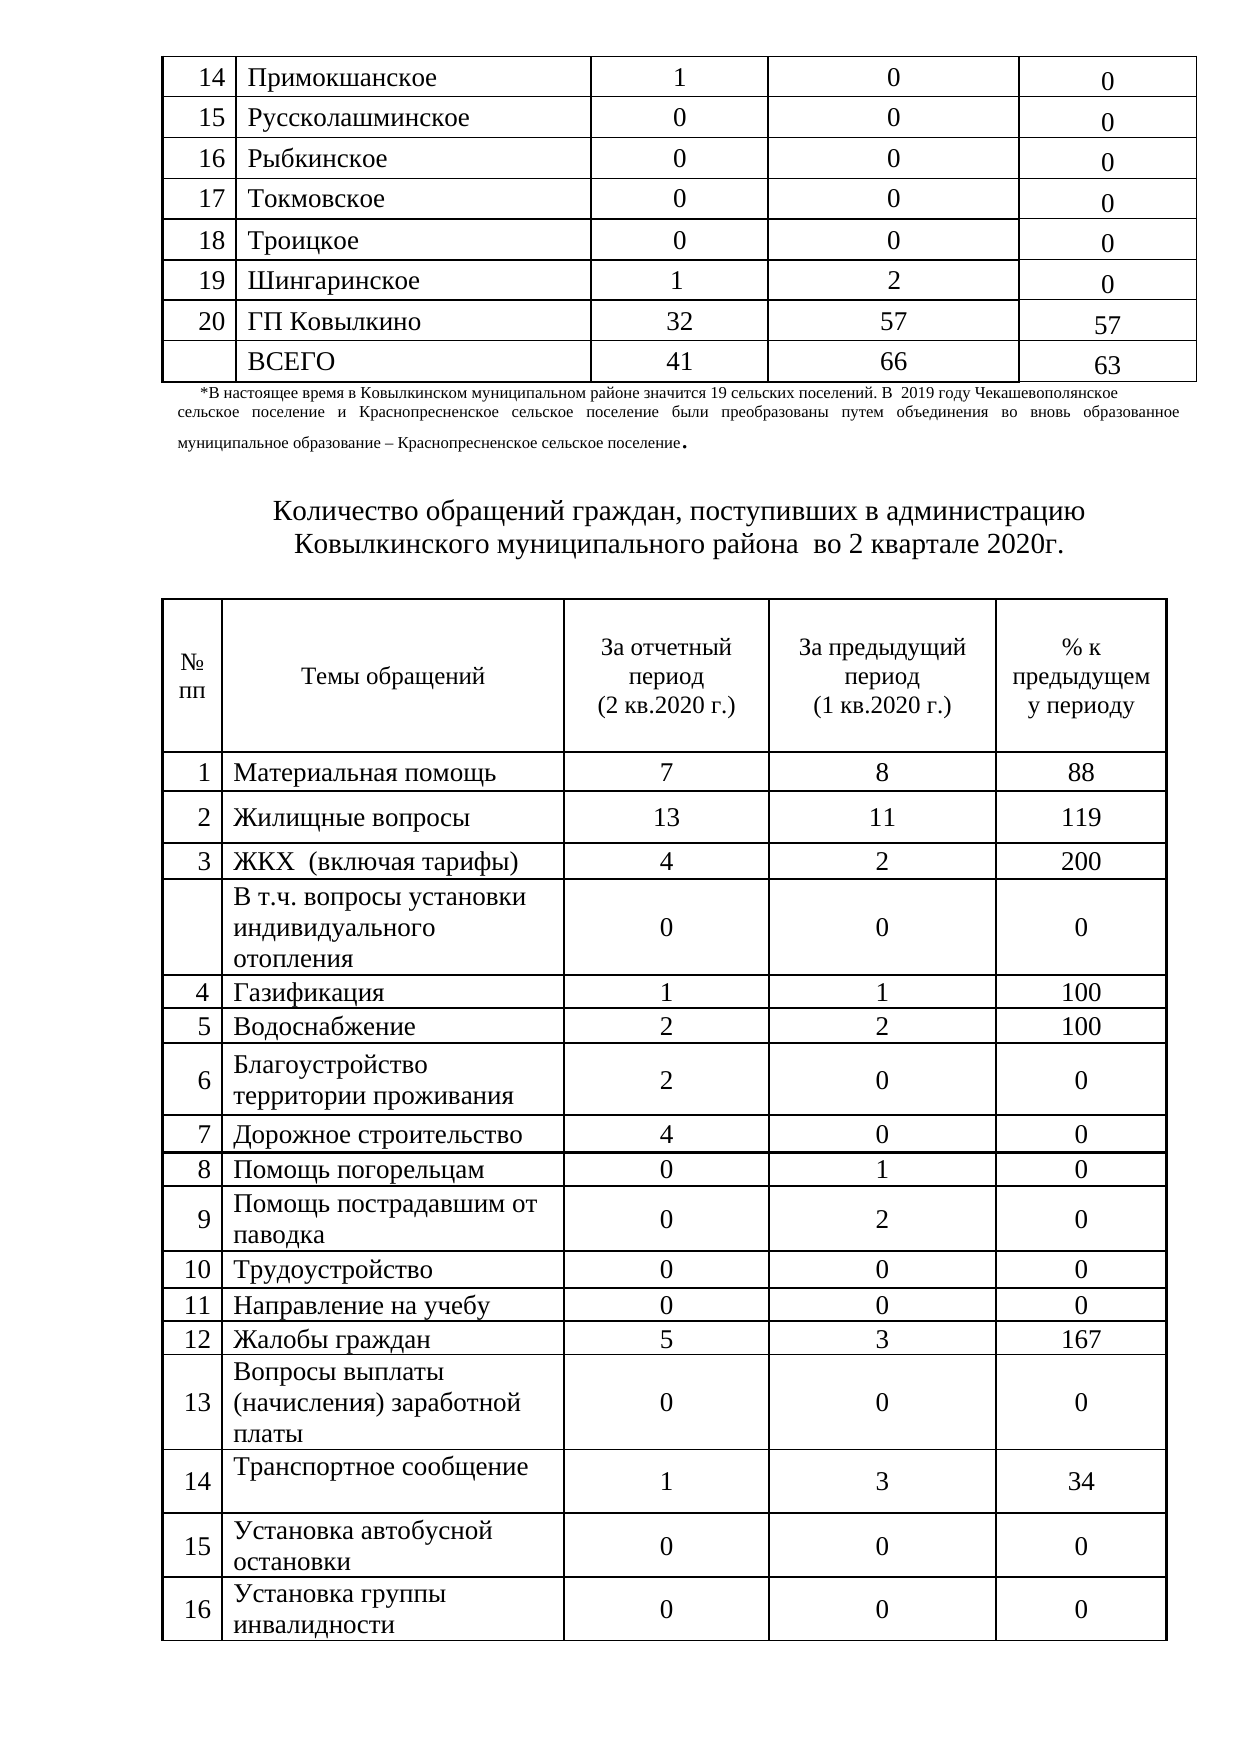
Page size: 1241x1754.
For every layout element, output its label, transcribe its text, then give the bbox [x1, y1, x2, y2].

table_cell 0 [1020, 138, 1196, 177]
table_cell 0 [1020, 219, 1196, 259]
table_cell 5 [565, 1322, 768, 1354]
table_cell Жилищные вопросы [223, 792, 563, 842]
table_cell 0 [769, 97, 1018, 137]
table_cell 0 [769, 179, 1018, 218]
table_cell 18 [164, 220, 235, 259]
table_cell 0 [770, 880, 995, 974]
table_cell 4 [565, 1116, 768, 1151]
table_cell 3 [164, 844, 221, 878]
table_cell 4 [164, 976, 221, 1007]
table_cell Токмовское [237, 179, 590, 218]
table_cell Материальная помощь [223, 753, 563, 790]
table_header За предыдущий период (1 кв.2020 г.) [770, 600, 995, 751]
table_cell 0 [997, 1044, 1165, 1114]
table_cell 100 [997, 1009, 1165, 1042]
table_cell 0 [565, 1154, 768, 1185]
table_cell 14 [164, 1450, 221, 1512]
table_cell 8 [164, 1154, 221, 1185]
table_cell 1 [770, 1154, 995, 1185]
table_cell 0 [770, 1514, 995, 1576]
table_cell 15 [164, 97, 235, 137]
table_header Темы обращений [223, 600, 563, 751]
table_cell 0 [592, 138, 767, 177]
table_cell Жалобы граждан [223, 1322, 563, 1354]
table_cell 1 [565, 1450, 768, 1512]
table_cell 2 [565, 1044, 768, 1114]
table_cell 16 [164, 1578, 221, 1640]
table_cell [164, 341, 235, 381]
table_cell 5 [164, 1009, 221, 1042]
table_cell Трудоустройство [223, 1252, 563, 1287]
table_cell 4 [565, 844, 768, 878]
table_cell 14 [164, 57, 235, 96]
table_cell Вопросы выплаты (начисления) заработной платы [223, 1355, 563, 1449]
table_cell 0 [770, 1578, 995, 1640]
table_cell 167 [997, 1322, 1165, 1354]
table_cell 0 [565, 1252, 768, 1287]
table_cell 16 [164, 138, 235, 177]
table_cell ГП Ковылкино [237, 301, 590, 340]
text Количество обращений граждан, поступивших в администрацию [177, 493, 1181, 527]
table_cell 20 [164, 301, 235, 340]
table_cell 2 [770, 1187, 995, 1249]
text *В настоящее время в Ковылкинском муниципальном районе значится 19 сельских поселений. В 2019 году Чекашевополянское [162, 383, 1181, 402]
table_cell 19 [164, 261, 235, 299]
table_cell Газификация [223, 976, 563, 1007]
table_cell 17 [164, 179, 235, 218]
table_cell 0 [592, 220, 767, 259]
table_cell В т.ч. вопросы установки индивидуального отопления [223, 880, 563, 974]
table_cell 0 [565, 1187, 768, 1249]
table_cell Помощь погорельцам [223, 1154, 563, 1185]
table_cell 0 [997, 1514, 1165, 1576]
table_cell 0 [565, 1355, 768, 1449]
table_cell 2 [770, 844, 995, 878]
table_cell ЖКХ (включая тарифы) [223, 844, 563, 878]
table_cell 0 [997, 1187, 1165, 1249]
table_cell 8 [770, 753, 995, 790]
table_cell 1 [592, 261, 767, 299]
table_cell 0 [565, 1289, 768, 1320]
table_cell 0 [769, 220, 1018, 259]
table_cell 13 [164, 1355, 221, 1449]
table_cell 0 [997, 1116, 1165, 1151]
table_cell Помощь пострадавшим от паводка [223, 1187, 563, 1249]
table_cell 7 [565, 753, 768, 790]
table_cell 0 [770, 1252, 995, 1287]
table_cell 1 [770, 976, 995, 1007]
table_cell 15 [164, 1514, 221, 1576]
table_cell 11 [164, 1289, 221, 1320]
table_cell Примокшанское [237, 57, 590, 96]
table_cell 0 [1020, 97, 1196, 137]
table_cell 2 [164, 792, 221, 842]
table_cell 34 [997, 1450, 1165, 1512]
table_cell 0 [997, 1252, 1165, 1287]
table_cell Установка группы инвалидности [223, 1578, 563, 1640]
table_cell 0 [565, 880, 768, 974]
table_cell 41 [592, 341, 767, 381]
table_cell 0 [770, 1289, 995, 1320]
table_cell 11 [770, 792, 995, 842]
table_cell 6 [164, 1044, 221, 1114]
table_cell 32 [592, 301, 767, 340]
text Ковылкинского муниципального района во 2 квартале 2020г. [177, 527, 1181, 560]
table_cell 9 [164, 1187, 221, 1249]
table_header За отчетный период (2 кв.2020 г.) [565, 600, 768, 751]
table_cell 1 [565, 976, 768, 1007]
table_cell Направление на учебу [223, 1289, 563, 1320]
table_header № пп [164, 600, 221, 751]
table_cell 0 [769, 57, 1018, 96]
text сельское поселение и Краснопресненское сельское поселение были преобразованы путем объединения во вновь образованное муниципальное образование – Краснопресненское сельское поселение. [177, 402, 1181, 454]
table_cell Водоснабжение [223, 1009, 563, 1042]
table_cell 57 [1020, 300, 1196, 340]
table_cell 0 [769, 138, 1018, 177]
table_cell [164, 880, 221, 974]
table_cell 0 [770, 1044, 995, 1114]
table_cell 0 [770, 1355, 995, 1449]
table_cell 2 [770, 1009, 995, 1042]
table_cell 0 [592, 179, 767, 218]
table_cell Благоустройство территории проживания [223, 1044, 563, 1114]
table_cell 119 [997, 792, 1165, 842]
table_cell 0 [997, 1154, 1165, 1185]
table_cell 0 [565, 1514, 768, 1576]
table_cell Дорожное строительство [223, 1116, 563, 1151]
table_cell 0 [592, 97, 767, 137]
table_cell 12 [164, 1322, 221, 1354]
table_cell 0 [997, 1355, 1165, 1449]
table_cell ВСЕГО [237, 341, 590, 381]
table_cell 3 [770, 1450, 995, 1512]
table_cell 63 [1020, 341, 1196, 381]
table_cell 3 [770, 1322, 995, 1354]
table_cell 2 [769, 261, 1018, 299]
table_cell 57 [769, 301, 1018, 340]
table_cell 66 [769, 341, 1018, 381]
table_cell Рыбкинское [237, 138, 590, 177]
table_cell Троицкое [237, 220, 590, 259]
table_cell Установка автобусной остановки [223, 1514, 563, 1576]
table_header % к предыдущему периоду [997, 600, 1165, 751]
table_cell 200 [997, 844, 1165, 878]
table_cell 0 [997, 1289, 1165, 1320]
table_cell 0 [565, 1578, 768, 1640]
table_cell 0 [1020, 57, 1196, 96]
table_cell 0 [1020, 179, 1196, 218]
table_cell 100 [997, 976, 1165, 1007]
table_cell Транспортное сообщение [223, 1450, 563, 1512]
table_cell 1 [592, 57, 767, 96]
table_cell 0 [1020, 260, 1196, 299]
table_cell 13 [565, 792, 768, 842]
table_cell 0 [770, 1116, 995, 1151]
table_cell Шингаринское [237, 261, 590, 299]
table_cell 88 [997, 753, 1165, 790]
table_cell 2 [565, 1009, 768, 1042]
table_cell 0 [997, 1578, 1165, 1640]
table_cell 10 [164, 1252, 221, 1287]
table_cell 7 [164, 1116, 221, 1151]
table_cell Руссколашминское [237, 97, 590, 137]
table_cell 0 [997, 880, 1165, 974]
table_cell 1 [164, 753, 221, 790]
